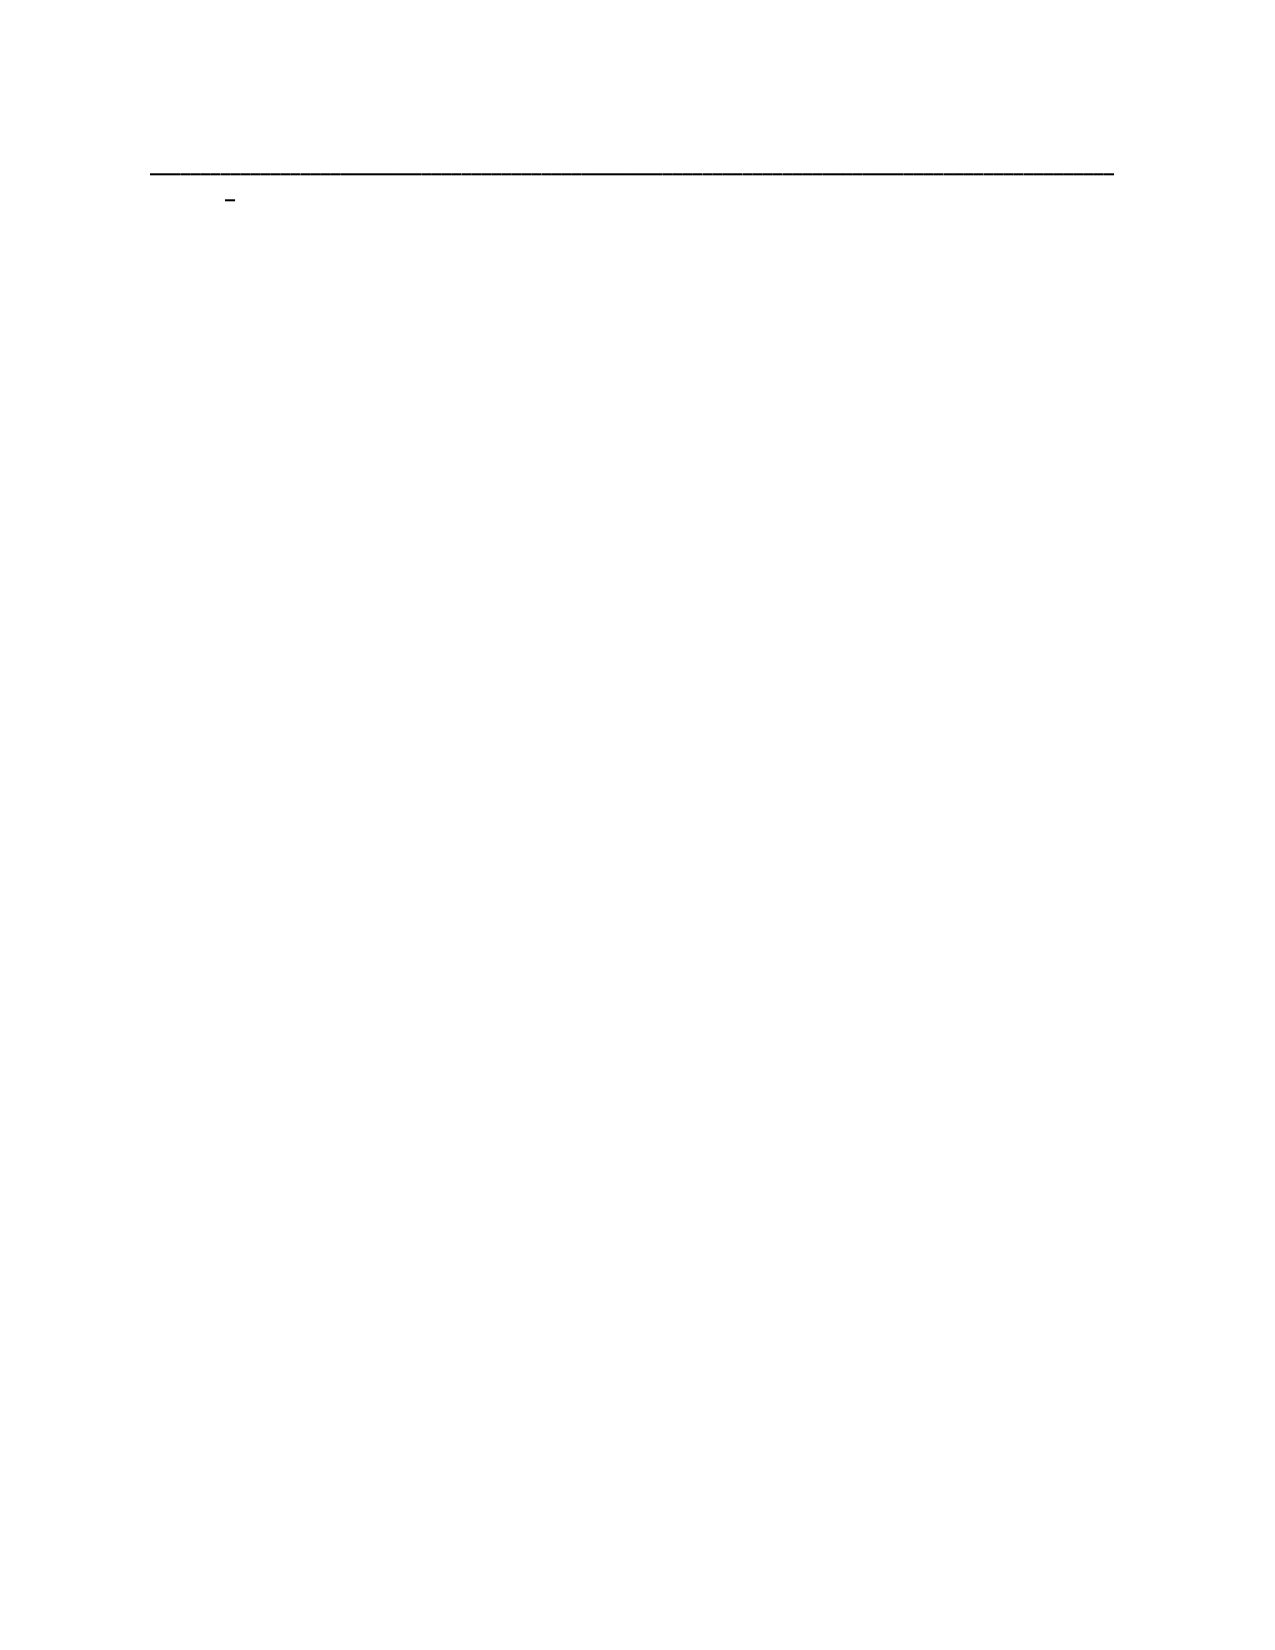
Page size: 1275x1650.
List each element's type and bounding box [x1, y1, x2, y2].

text [150, 150, 1125, 206]
